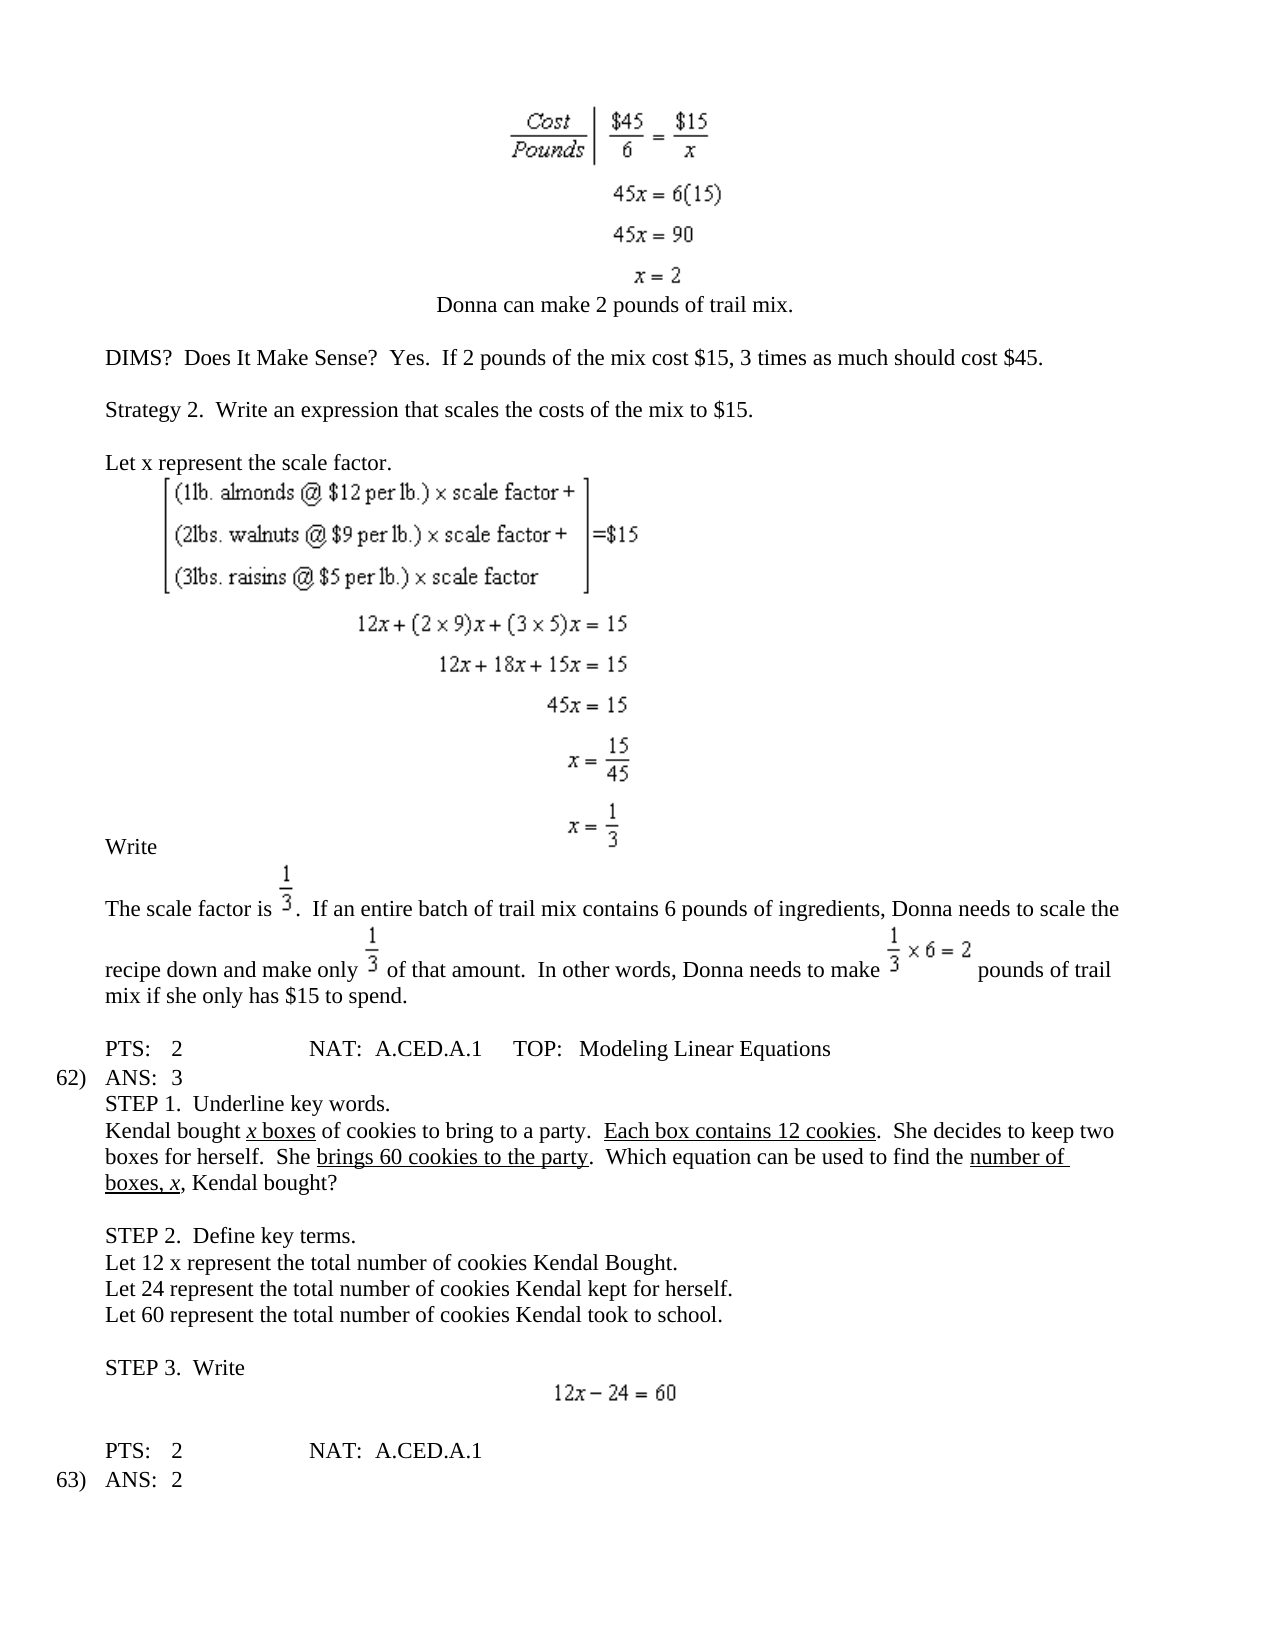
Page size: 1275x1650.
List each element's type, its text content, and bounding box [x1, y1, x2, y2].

text 63) ANS: 2 [39, 1466, 1125, 1492]
text STEP 2. Define key terms. [105, 1222, 1125, 1248]
text STEP 1. Underline key words. [105, 1090, 1125, 1117]
picture [886, 921, 972, 978]
text Strategy 2. Write an expression that scales the costs of the mix to $15. [105, 396, 1125, 423]
picture [364, 921, 382, 978]
text Let x represent the scale factor. [105, 449, 1125, 475]
text Let 60 represent the total number of cookies Kendal took to school. [105, 1301, 1125, 1328]
picture [553, 1380, 677, 1404]
picture [162, 475, 638, 855]
text The scale factor is . If an entire batch of trail mix contains 6 pounds of ingredients, Donna needs to scale the recipe down and make only of that amount. In other words, Donna needs to make pounds of trail mix if she only has $15 to spend. [105, 860, 1125, 1009]
text Donna can make 2 pounds of trail mix. [105, 291, 1125, 317]
text PTS: 2 NAT: A.CED.A.1 TOP: Modeling Linear Equations [105, 1035, 1125, 1062]
picture [278, 859, 295, 917]
text STEP 3. Write [105, 1354, 1125, 1380]
text Let 24 represent the total number of cookies Kendal kept for herself. [105, 1275, 1125, 1301]
text PTS: 2 NAT: A.CED.A.1 [105, 1437, 1125, 1463]
text DIMS? Does It Make Sense? Yes. If 2 pounds of the mix cost $15, 3 times as much should cost $45. [105, 344, 1125, 370]
text Kendal bought x boxes of cookies to bring to a party. Each box contains 12 cookies. She decides to keep two boxes for herself. She brings 60 cookies to the party. Which equation can be used to find the number of boxes, x, Kendal bought? [105, 1117, 1125, 1196]
text 62) ANS: 3 [39, 1064, 1125, 1090]
text Let 12 x represent the total number of cookies Kendal Bought. [105, 1248, 1125, 1275]
picture [506, 105, 724, 291]
